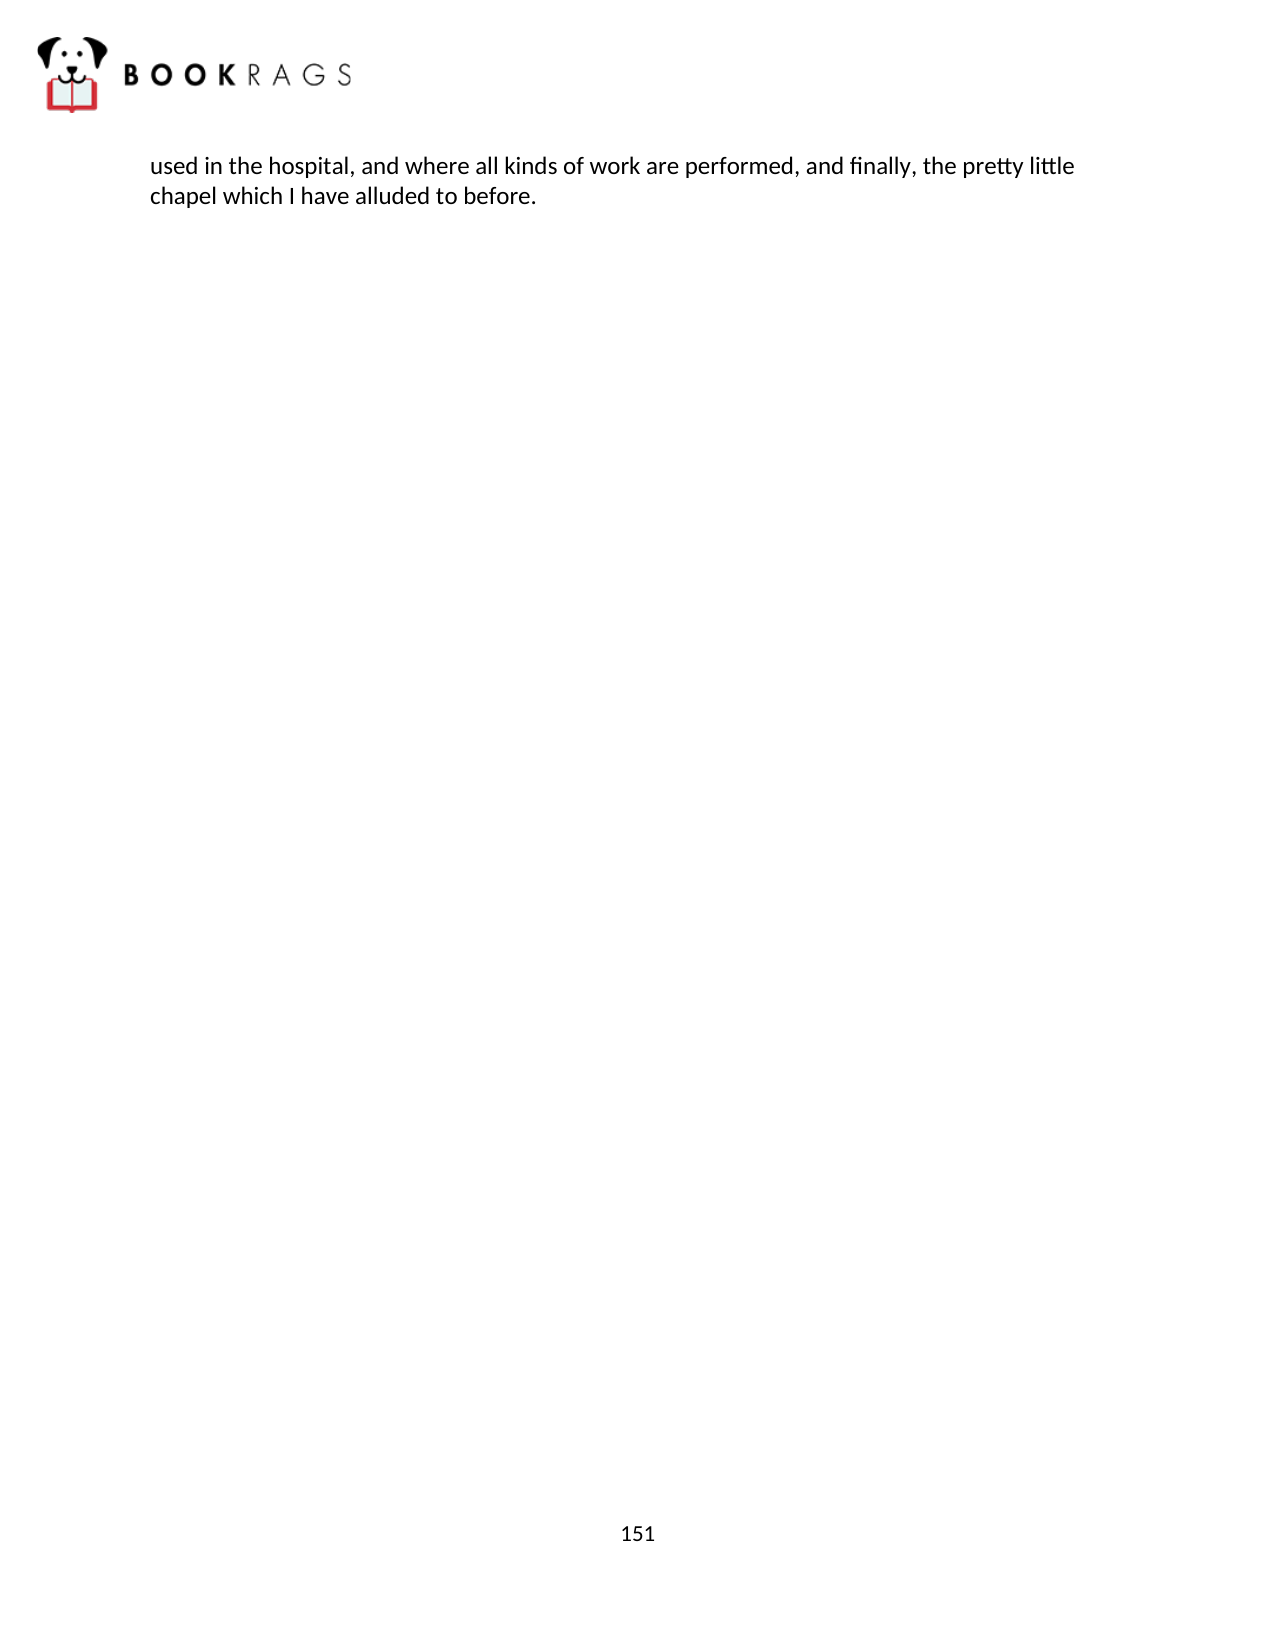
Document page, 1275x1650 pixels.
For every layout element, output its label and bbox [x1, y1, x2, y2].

text [150, 150, 1125, 211]
picture [37, 37, 351, 113]
